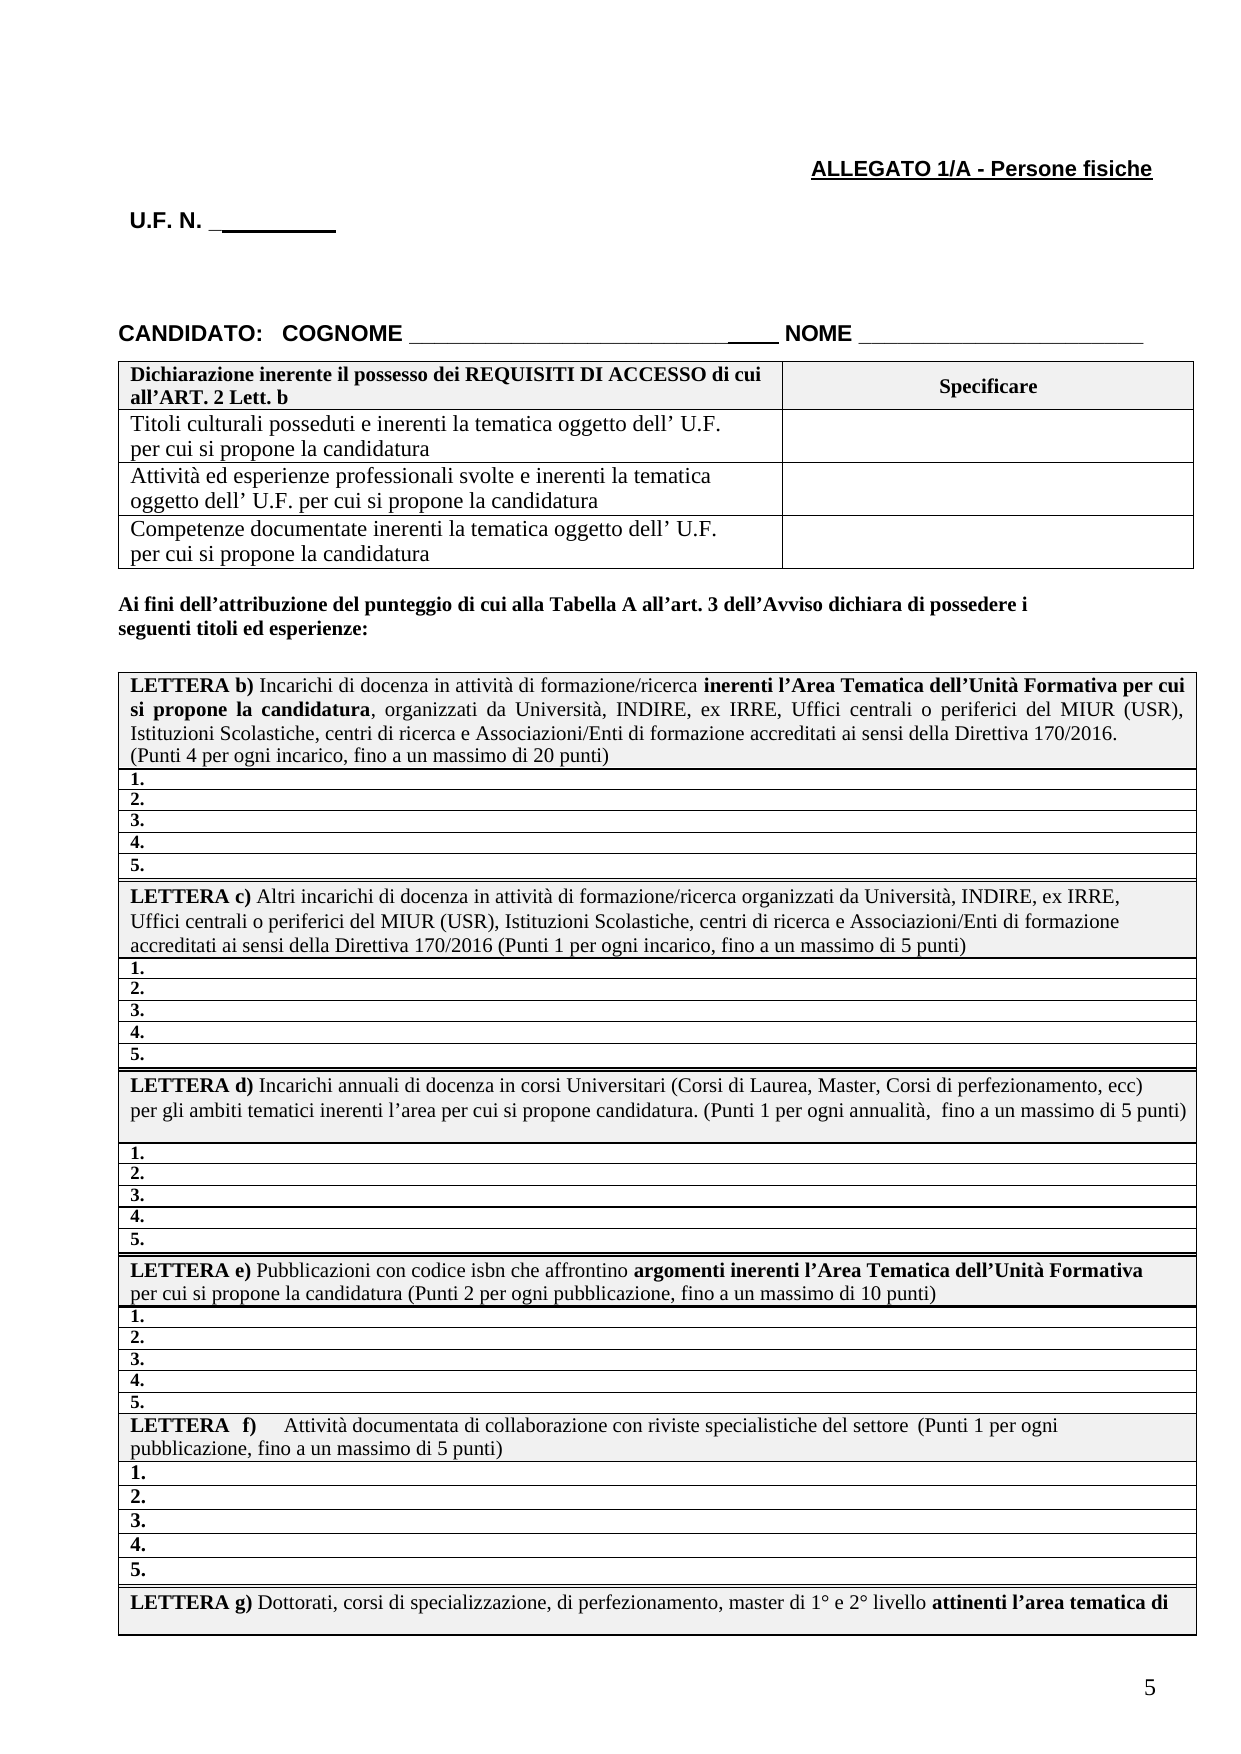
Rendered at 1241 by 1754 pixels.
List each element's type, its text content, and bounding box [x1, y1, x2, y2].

table_cell 2. [119, 1164, 1196, 1184]
table_cell 4. [119, 1208, 1196, 1228]
table_cell 5. [119, 1393, 1196, 1413]
table_cell [783, 516, 1193, 567]
table_cell 5. [119, 854, 1196, 878]
table_cell 2. [119, 1328, 1196, 1349]
subtitle CANDIDATO: COGNOME ____________________________ NOME ______________________ [118, 319, 1152, 346]
table_cell 4. [119, 833, 1196, 853]
table_cell LETTERA c) Altri incarichi di docenza in attività di formazione/ricerca organizzati da Università, INDIRE, ex IRRE, Uffici centrali o periferici del MIUR (USR), Istituzioni Scolastiche, centri di ricerca e Associazioni/Enti di formazione accreditati ai sensi della Direttiva 170/2016 (Punti 1 per ogni incarico, fino a un massimo di 5 punti) [119, 882, 1196, 957]
table_cell Attività ed esperienze professionali svolte e inerenti la tematica oggetto dell’ U.F. per cui si propone la candidatura [119, 463, 782, 514]
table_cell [119, 1588, 1196, 1634]
table_cell 3. [119, 1350, 1196, 1370]
table_cell 1. [119, 770, 1196, 789]
table_cell 5. [119, 1558, 1196, 1583]
table_cell 1. [119, 1462, 1196, 1485]
table_cell 2. [119, 1486, 1196, 1509]
table_cell [783, 410, 1193, 462]
table_cell 3. [119, 811, 1196, 832]
table_cell LETTERA f) Attività documentata di collaborazione con riviste specialistiche del settore (Punti 1 per ogni pubblicazione, fino a un massimo di 5 punti) [119, 1414, 1196, 1461]
table_cell 4. [119, 1534, 1196, 1557]
table_cell [783, 463, 1193, 514]
table_cell 3. [119, 1186, 1196, 1206]
text Ai fini dell’attribuzione del punteggio di cui alla Tabella A all’art. 3 dell’Avviso dichiara di possedere i seguenti titoli ed esperienze: [118, 592, 1099, 640]
table_cell 5. [119, 1044, 1196, 1067]
table_cell 2. [119, 790, 1196, 810]
subtitle ALLEGATO 1/A - Persone fisiche [129, 156, 1152, 181]
table_header Specificare [783, 362, 1193, 409]
table_cell Titoli culturali posseduti e inerenti la tematica oggetto dell’ U.F. per cui si propone la candidatura [119, 410, 782, 462]
table_cell 3. [119, 1001, 1196, 1021]
table_cell Competenze documentate inerenti la tematica oggetto dell’ U.F. per cui si propone la candidatura [119, 516, 782, 567]
table_cell LETTERA d) Incarichi annuali di docenza in corsi Universitari (Corsi di Laurea, Master, Corsi di perfezionamento, ecc) per gli ambiti tematici inerenti l’area per cui si propone candidatura. (Punti 1 per ogni annualità, fino a un massimo di 5 punti) [119, 1072, 1196, 1142]
table_header Dichiarazione inerente il possesso dei REQUISITI DI ACCESSO di cui all’ART. 2 Lett. b [119, 362, 782, 409]
table_cell 1. [119, 959, 1196, 978]
table_header LETTERA b) Incarichi di docenza in attività di formazione/ricerca inerenti l’Area Tematica dell’Unità Formativa per cui si propone la candidatura, organizzati da Università, INDIRE, ex IRRE, Uffici centrali o periferici del MIUR (USR), Istituzioni Scolastiche, centri di ricerca e Associazioni/Enti di formazione accreditati ai sensi della Direttiva 170/2016. (Punti 4 per ogni incarico, fino a un massimo di 20 punti) [119, 673, 1196, 767]
table_cell 5. [119, 1229, 1196, 1252]
table_cell 4. [119, 1371, 1196, 1392]
subtitle U.F. N. _ [129, 207, 1152, 234]
table_cell 1. [119, 1308, 1196, 1327]
table_cell 2. [119, 979, 1196, 1000]
table_cell LETTERA e) Pubblicazioni con codice isbn che affrontino argomenti inerenti l’Area Tematica dell’Unità Formativa per cui si propone la candidatura (Punti 2 per ogni pubblicazione, fino a un massimo di 10 punti) [119, 1257, 1196, 1305]
table_cell 3. [119, 1510, 1196, 1533]
table_cell 1. [119, 1144, 1196, 1163]
table_cell 4. [119, 1022, 1196, 1043]
